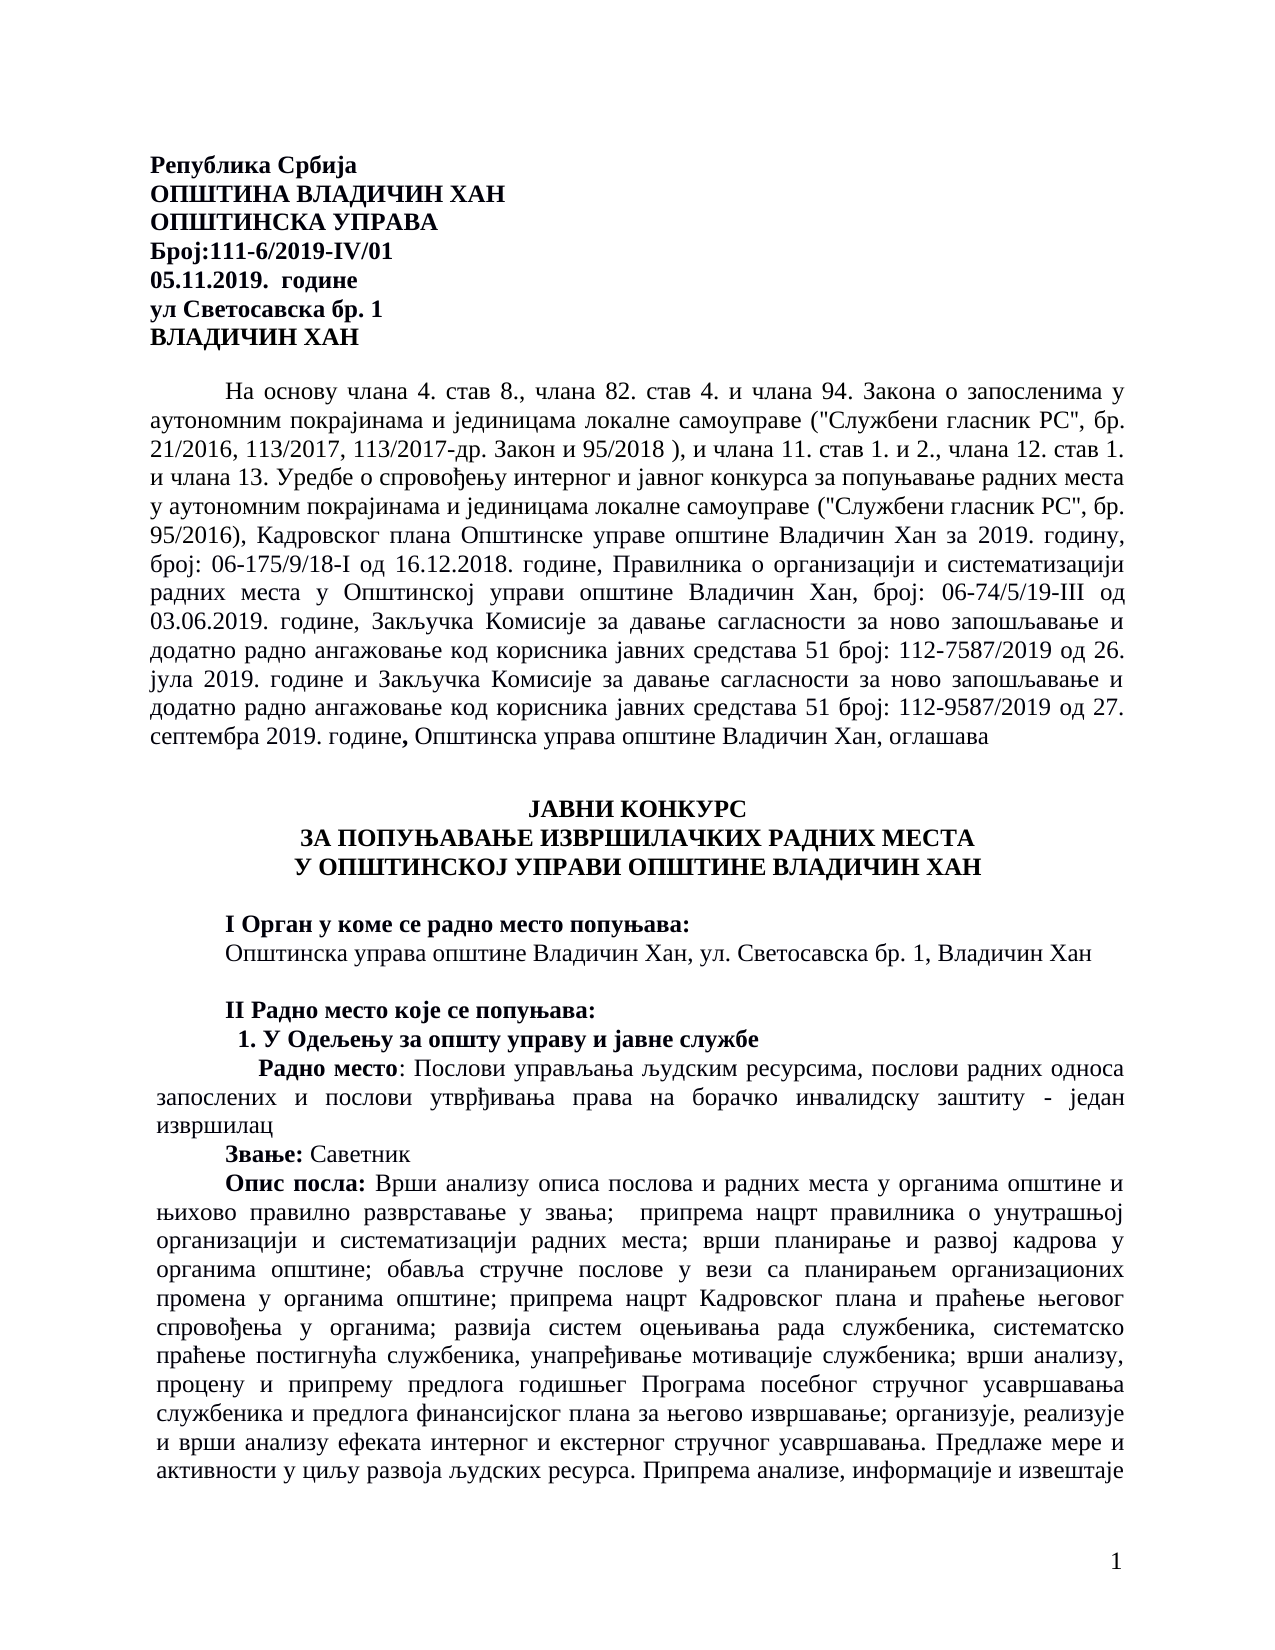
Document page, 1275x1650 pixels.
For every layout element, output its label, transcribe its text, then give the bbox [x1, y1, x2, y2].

text На основу члана 4. став 8., члана 82. став 4. и члана 94. Закона о запосленима у аутономним покрајинама и јединицама локалне самоуправе (''Службени гласник РС'', бр. 21/2016, 113/2017, 113/2017-др. Закон и 95/2018 ), и члана 11. став 1. и 2., члана 12. став 1. и члана 13. Уредбе о спровођењу интерног и јавног конкурса за попуњавање радних места у аутономним покрајинама и јединицама локалне самоуправе (''Службени гласник РС'', бр. 95/2016), Кадровског плана Општинске управе општине Владичин Хан за 2019. годину, број: 06-175/9/18-I од 16.12.2018. године, Правилника о организацији и систематизацији радних места у Општинској управи општине Владичин Хан, број: 06-74/5/19-III од 03.06.2019. године, Закључка Комисије за давање сагласности за ново запошљавање и додатно радно ангажовање код корисника јавних средстава 51 број: 112-7587/2019 од 26. јула 2019. године и Закључка Комисије за давање сагласности за ново запошљавање и додатно радно ангажовање код корисника јавних средстава 51 број: 112-9587/2019 од 27. септембра 2019. године, Општинска управа општине Владичин Хан, оглашава [150, 376, 1125, 750]
text ЗА ПОПУЊАВАЊЕ ИЗВРШИЛАЧКИХ РАДНИХ МЕСТА [150, 823, 1125, 852]
text Општинска управа општине Владичин Хан, ул. Светосавска бр. 1, Владичин Хан [150, 938, 1125, 967]
text У ОПШТИНСКОЈ УПРАВИ ОПШТИНЕ ВЛАДИЧИН ХАН [150, 852, 1125, 909]
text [156, 1053, 1125, 1484]
text ЈАВНИ КОНКУРС [150, 794, 1125, 823]
text ОПШТИНСКА УПРАВА [150, 207, 1125, 236]
text ул Светосавска бр. 1 [150, 294, 1125, 322]
text ОПШТИНА ВЛАДИЧИН ХАН [150, 179, 1125, 207]
text Број:111-6/2019-IV/01 [150, 236, 1125, 265]
text 05.11.2019. године [150, 265, 1125, 294]
text I Орган у коме се радно место попуњава: [150, 909, 1125, 938]
text 1. У Одељењу за општу управу и јавне службе [150, 1024, 1125, 1053]
text Република Србија [150, 150, 1125, 179]
text ВЛАДИЧИН ХАН [150, 322, 1125, 351]
text II Радно место које се попуњава: [150, 995, 1125, 1024]
